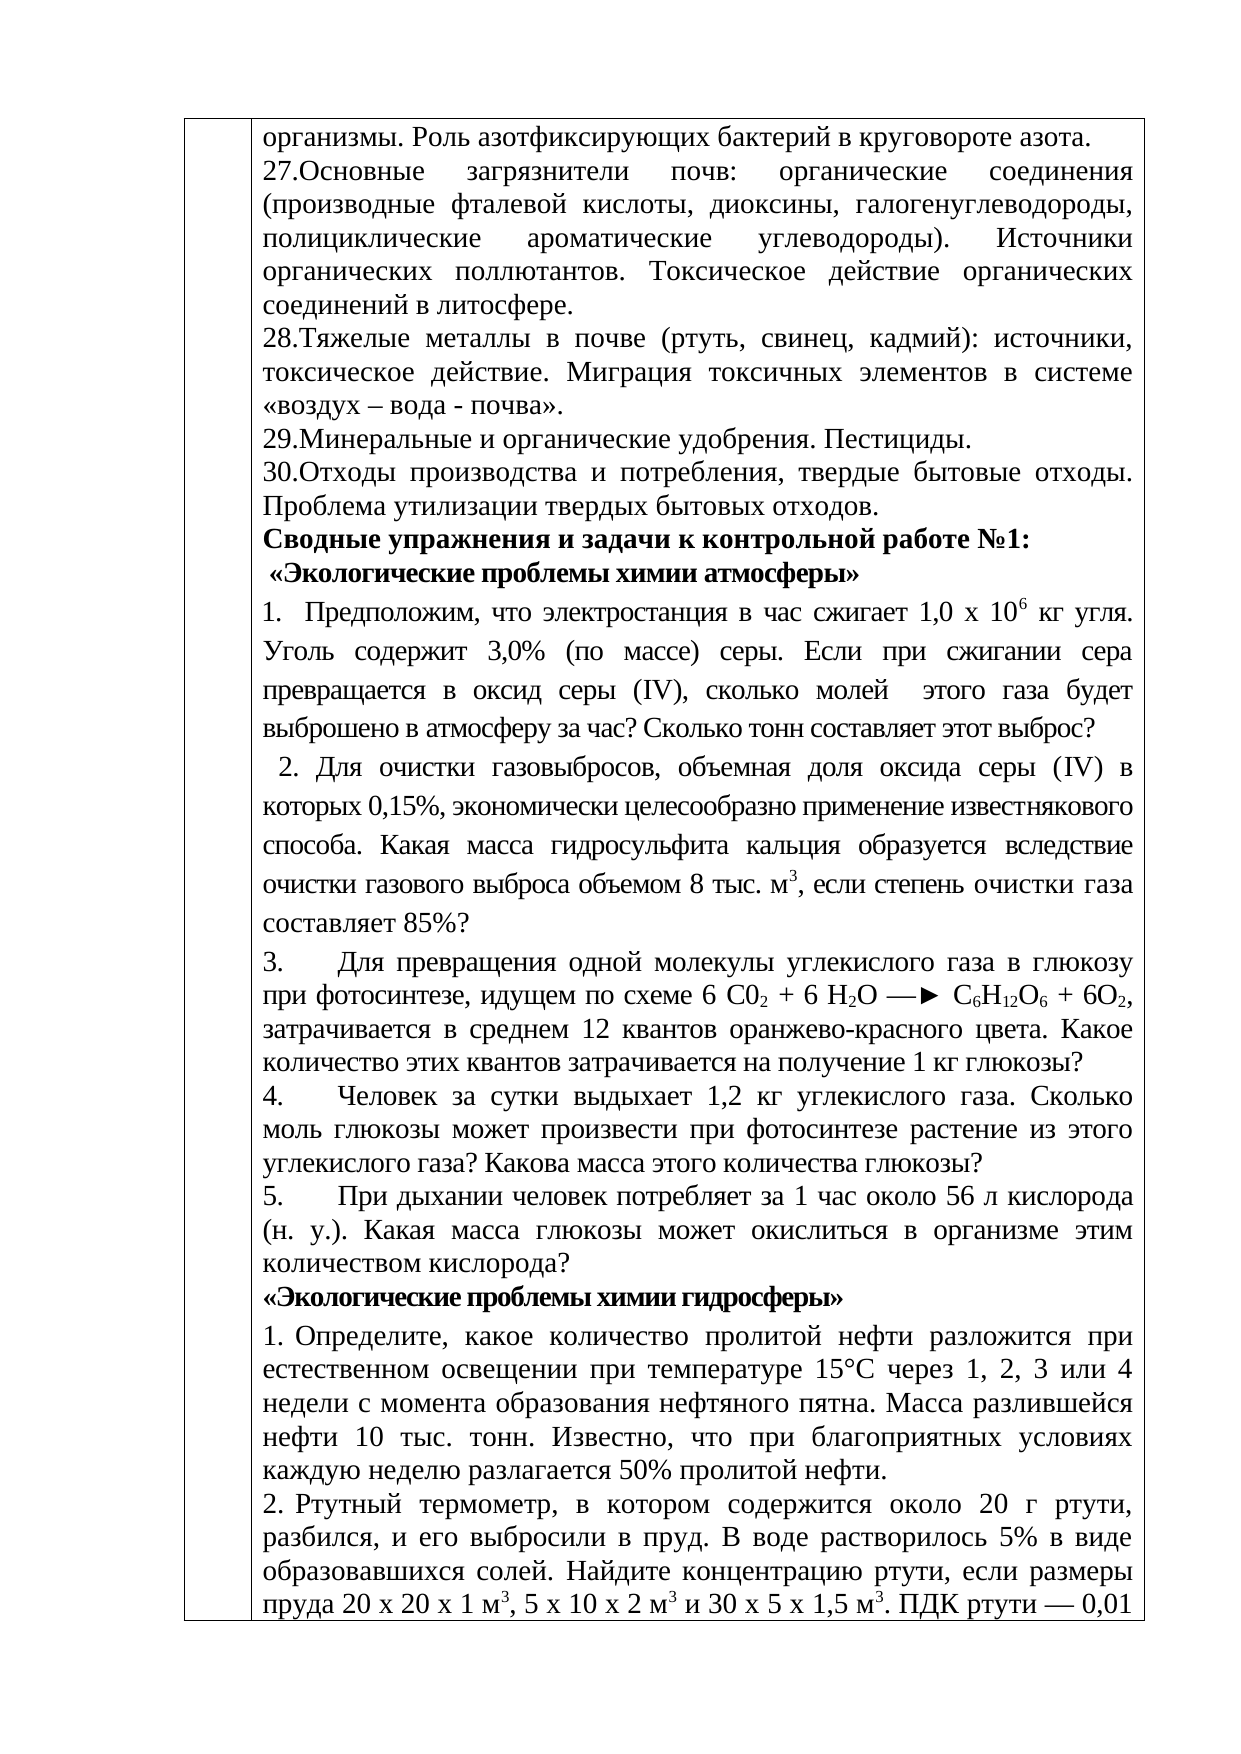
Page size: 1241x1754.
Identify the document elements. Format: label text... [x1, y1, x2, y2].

table_cell 3 [185, 119, 251, 1620]
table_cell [252, 119, 1144, 1620]
